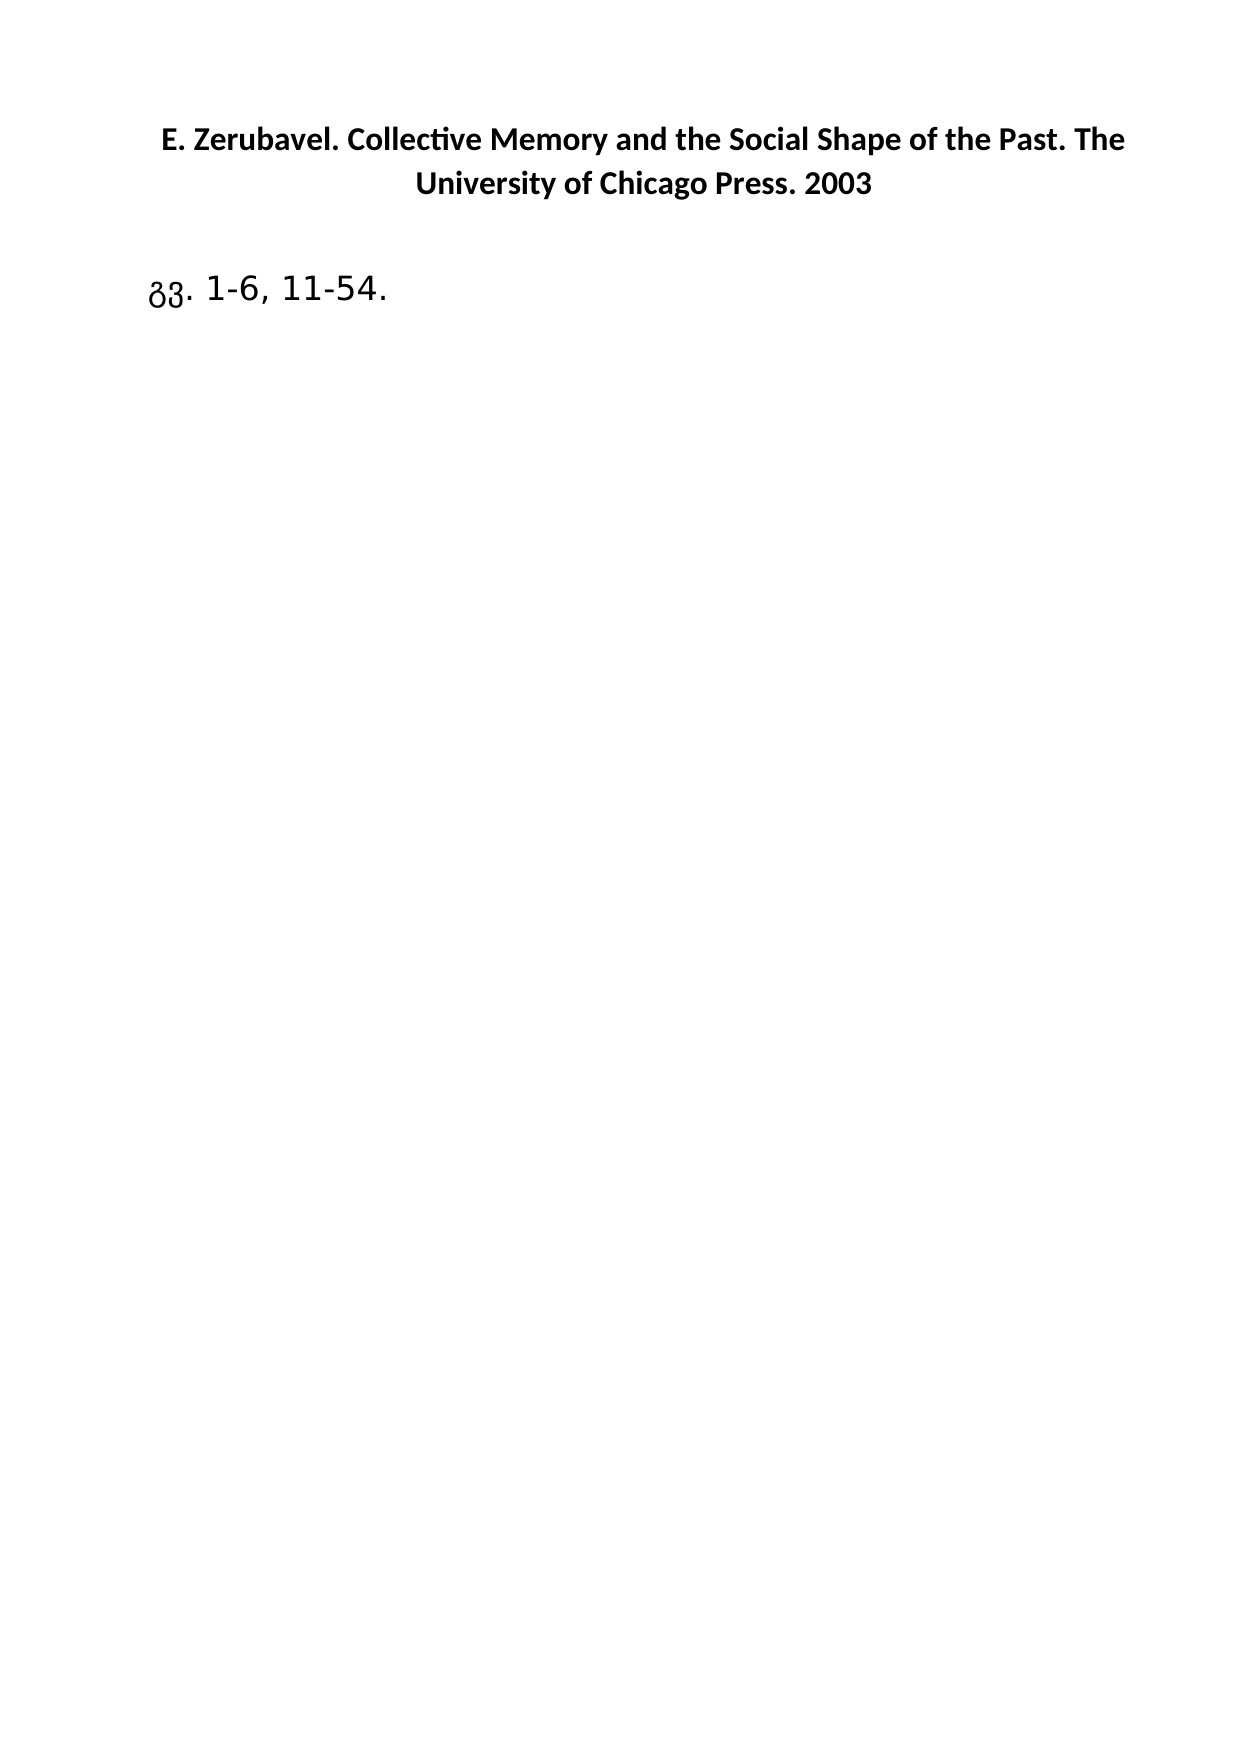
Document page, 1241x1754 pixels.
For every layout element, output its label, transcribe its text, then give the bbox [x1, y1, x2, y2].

text გვ. 1-6, 11-54. [148, 269, 1140, 308]
text E. Zerubavel. Collective Memory and the Social Shape of the Past. The University of Chicago Press. 2003 [148, 118, 1140, 203]
